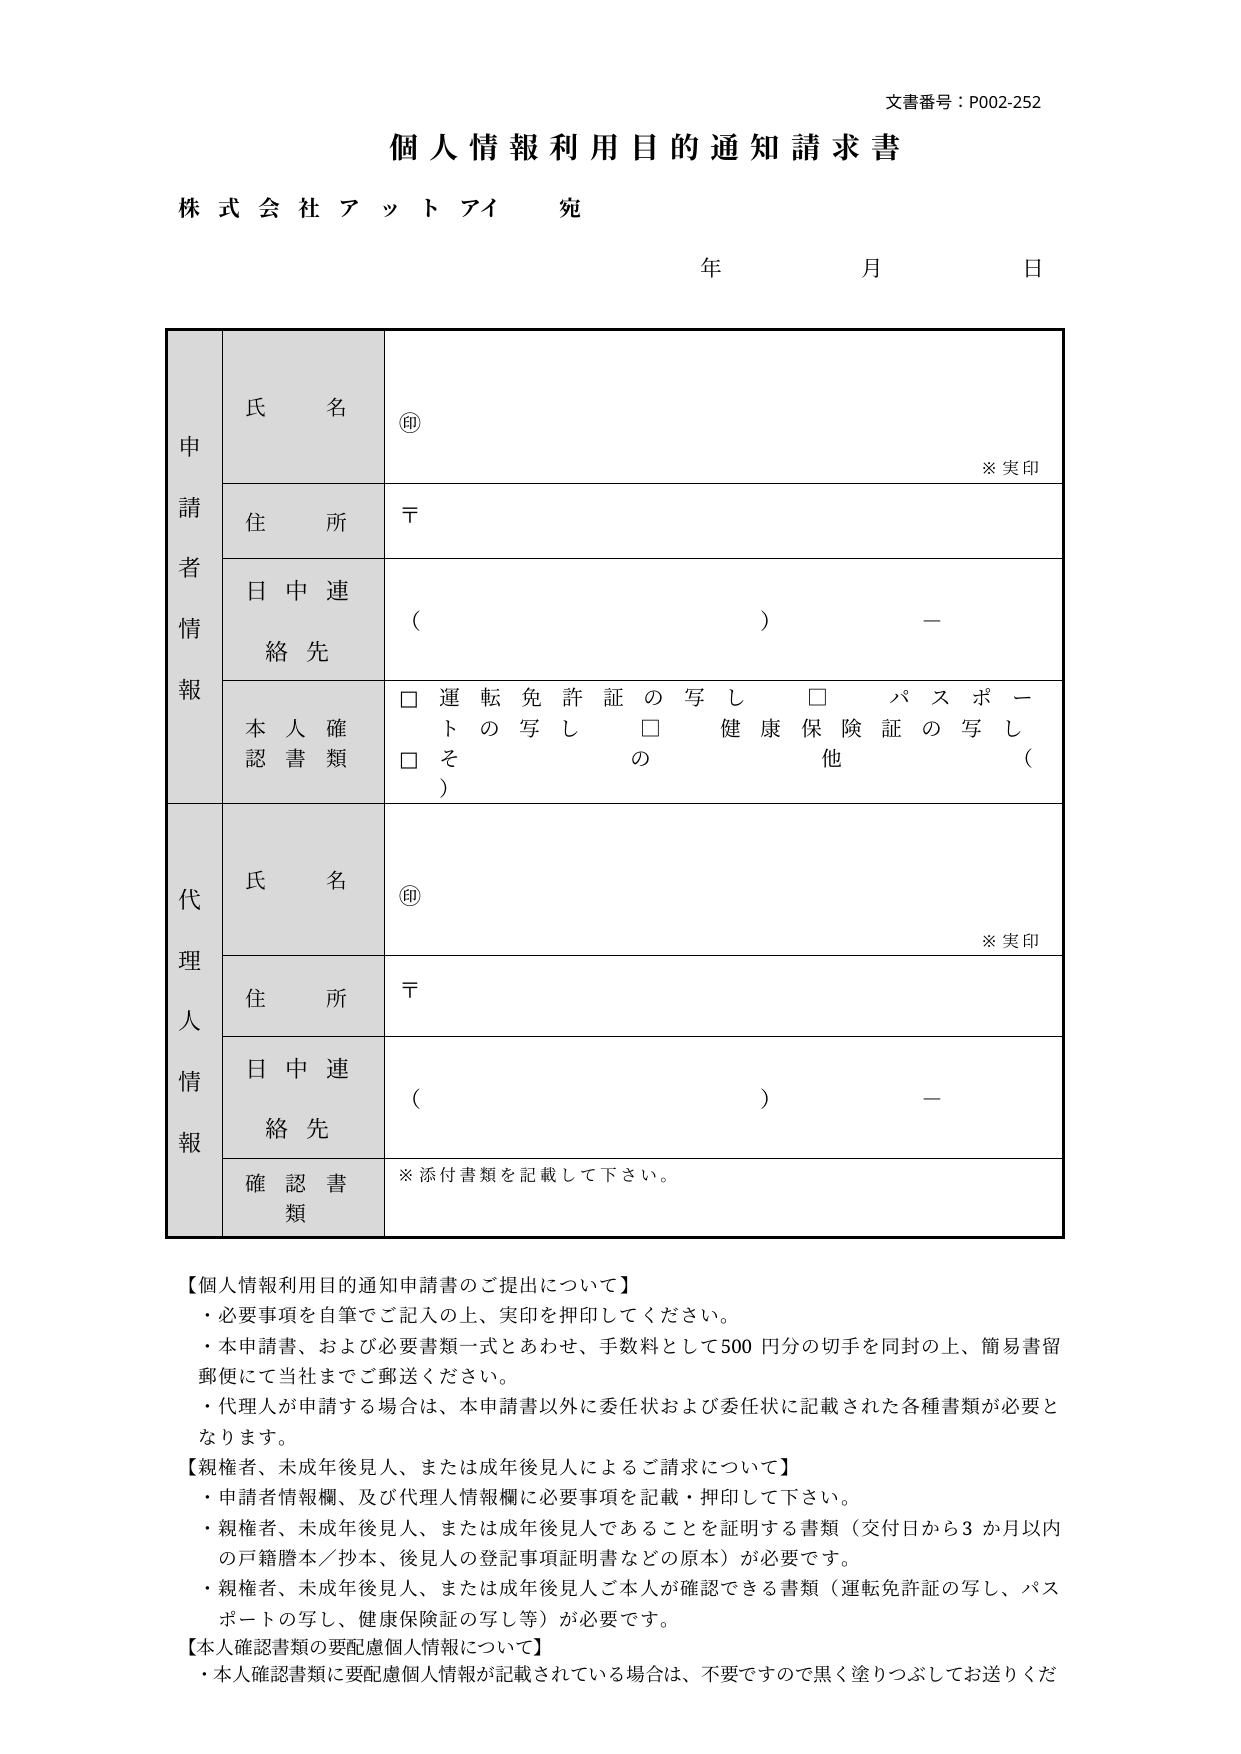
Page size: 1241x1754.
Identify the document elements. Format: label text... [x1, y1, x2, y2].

table_cell 代理人情報 [168, 804, 222, 1236]
table_cell 氏 名 [223, 804, 384, 955]
text 個人情報利用目的通知請求書 [178, 116, 1062, 176]
table_cell 日中連絡先 [223, 559, 384, 680]
table_cell 〒 [385, 956, 1062, 1036]
table_cell 確認書類 [223, 1159, 384, 1236]
table_header 申請者情報 [168, 331, 222, 803]
table_cell 運転免許証の写し □ パスポートの写し □ 健康保険証の写し その他（ ） [385, 681, 1062, 803]
text 株式会社アットアイ 宛 [178, 176, 1062, 237]
text 年 月 日 [178, 237, 1062, 298]
table_cell （ ） － [385, 559, 1062, 680]
table_cell 本人確認書類 [223, 681, 384, 803]
table_cell 〒 [385, 484, 1062, 558]
table_cell ㊞ ※実印 [385, 804, 1062, 955]
table_header 氏 名 [223, 331, 384, 483]
text ・申請者情報欄、及び代理人情報欄に必要事項を記載・押印して下さい。 [198, 1481, 1062, 1512]
table_cell 住 所 [223, 484, 384, 558]
table_cell （ ） － [385, 1037, 1062, 1158]
table_header ㊞ ※実印 [385, 331, 1062, 483]
table_cell ※添付書類を記載して下さい。 [385, 1159, 1062, 1236]
table_cell 日中連絡先 [223, 1037, 384, 1158]
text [178, 1633, 1062, 1687]
text 【親権者、未成年後見人、または成年後見人によるご請求について】 [178, 1451, 1062, 1481]
text 【個人情報利用目的通知申請書のご提出について】 ・必要事項を自筆でご記入の上、実印を押印してください。 ・本申請書、および必要書類一式とあわせ、手数料として500円分の切手を同封の上、簡易書留郵便にて当社までご郵送ください。 ・代理人が申請する場合は、本申請書以外に委任状および委任状に記載された各種書類が必要となります。 [178, 1269, 1062, 1451]
text ・親権者、未成年後見人、または成年後見人ご本人が確認できる書類（運転免許証の写し、パスポートの写し、健康保険証の写し等）が必要です。 [198, 1572, 1062, 1633]
table_cell 住 所 [223, 956, 384, 1036]
text ・親権者、未成年後見人、または成年後見人であることを証明する書類（交付日から3か月以内の戸籍謄本／抄本、後見人の登記事項証明書などの原本）が必要です。 [198, 1512, 1062, 1572]
